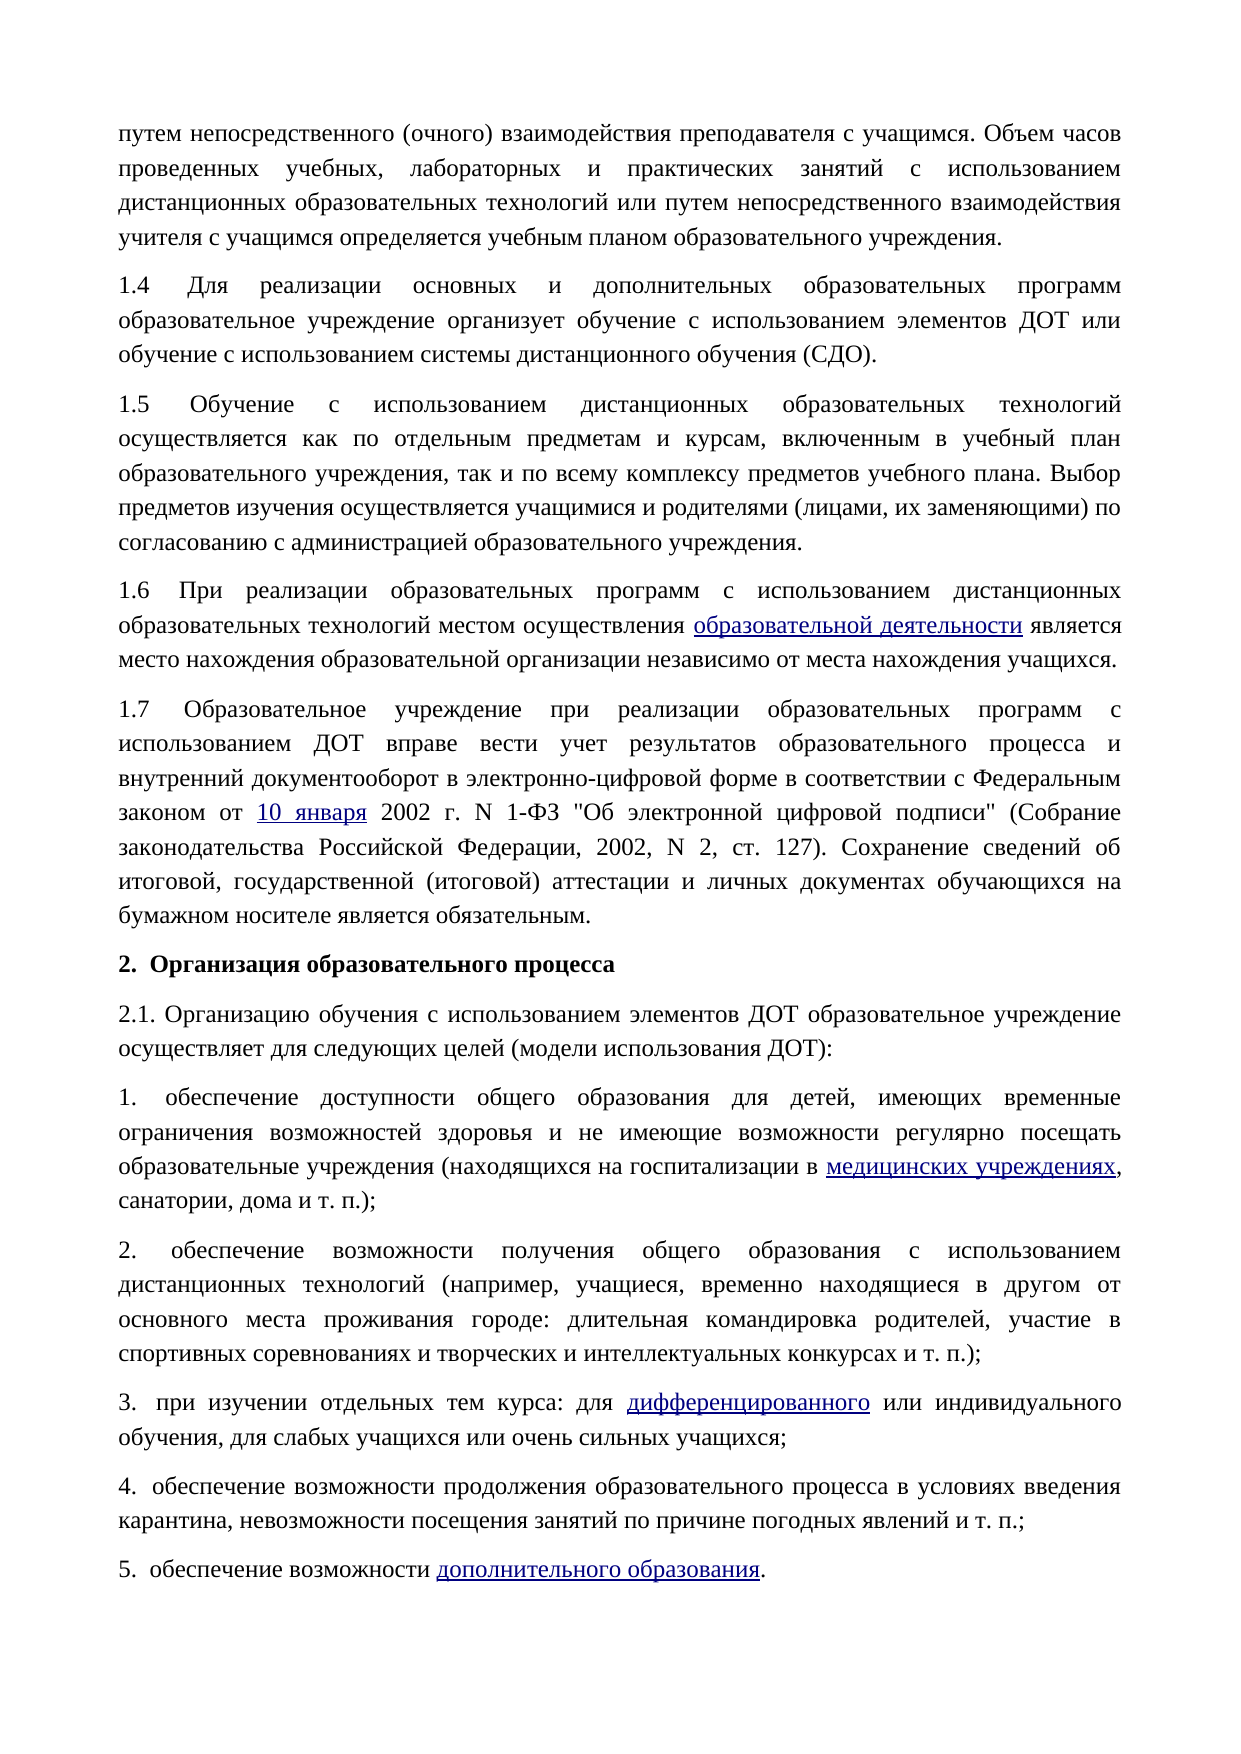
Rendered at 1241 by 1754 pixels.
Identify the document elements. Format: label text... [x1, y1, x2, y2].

text 1.7 Образовательное учреждение при реализации образовательных программ с использованием ДОТ вправе вести учет результатов образовательного процесса и внутренний документооборот в электронно-цифровой форме в соответствии с Федеральным законом от 10 января 2002 г. N 1-ФЗ "Об электронной цифровой подписи" (Собрание законодательства Российской Федерации, 2002, N 2, ст. 127). Сохранение сведений об итоговой, государственной (итоговой) аттестации и личных документах обучающихся на бумажном носителе является обязательным. [118, 694, 1122, 929]
text 2. Организация образовательного процесса [118, 949, 1122, 978]
text 3. при изучении отдельных тем курса: для дифференцированного или индивидуального обучения, для слабых учащихся или очень сильных учащихся; [118, 1387, 1122, 1450]
text 4. обеспечение возможности продолжения образовательного процесса в условиях введения карантина, невозможности посещения занятий по причине погодных явлений и т. п.; [118, 1471, 1122, 1534]
text 2.1. Организацию обучения с использованием элементов ДОТ образовательное учреждение осуществляет для следующих целей (модели использования ДОТ): [118, 999, 1122, 1062]
text 2. обеспечение возможности получения общего образования с использованием дистанционных технологий (например, учащиеся, временно находящиеся в другом от основного места проживания городе: длительная командировка родителей, участие в спортивных соревнованиях и творческих и интеллектуальных конкурсах и т. п.); [118, 1235, 1122, 1367]
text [118, 118, 1122, 250]
text 1. обеспечение доступности общего образования для детей, имеющих временные ограничения возможностей здоровья и не имеющие возможности регулярно посещать образовательные учреждения (находящихся на госпитализации в медицинских учреждениях, санатории, дома и т. п.); [118, 1082, 1122, 1214]
text 1.5 Обучение с использованием дистанционных образовательных технологий осуществляется как по отдельным предметам и курсам, включенным в учебный план образовательного учреждения, так и по всему комплексу предметов учебного плана. Выбор предметов изучения осуществляется учащимися и родителями (лицами, их заменяющими) по согласованию с администрацией образовательного учреждения. [118, 389, 1122, 555]
text 1.4 Для реализации основных и дополнительных образовательных программ образовательное учреждение организует обучение с использованием элементов ДОТ или обучение с использованием системы дистанционного обучения (СДО). [118, 271, 1122, 368]
text 1.6 При реализации образовательных программ с использованием дистанционных образовательных технологий местом осуществления образовательной деятельности является место нахождения образовательной организации независимо от места нахождения учащихся. [118, 576, 1122, 673]
text 5. обеспечение возможности дополнительного образования. [118, 1554, 1122, 1583]
